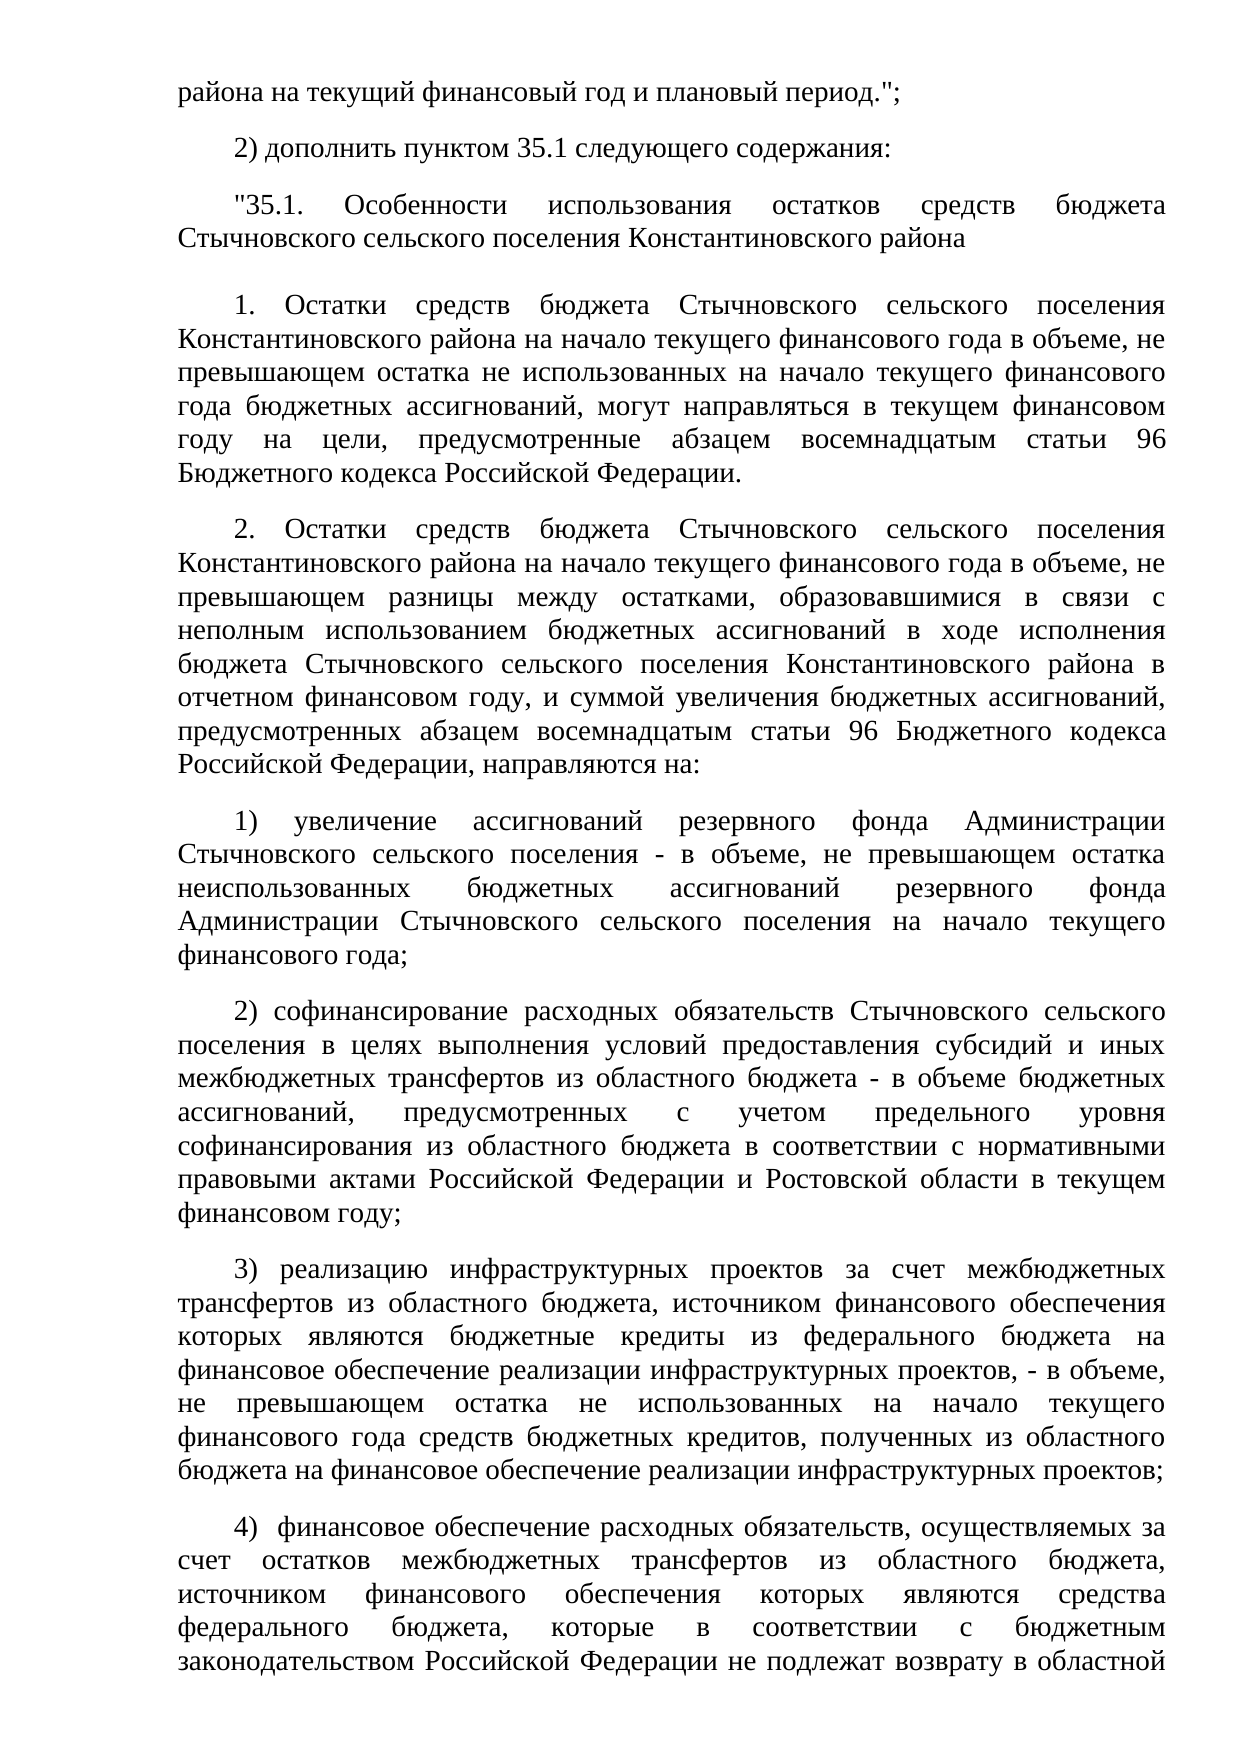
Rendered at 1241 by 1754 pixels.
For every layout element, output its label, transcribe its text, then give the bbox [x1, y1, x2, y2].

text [177, 1509, 1166, 1677]
text "35.1. Особенности использования остатков средств бюджета Стычновского сельского поселения Константиновского района [177, 187, 1166, 254]
text 2) софинансирование расходных обязательств Стычновского сельского поселения в целях выполнения условий предоставления субсидий и иных межбюджетных трансфертов из областного бюджета - в объеме бюджетных ассигнований, предусмотренных с учетом предельного уровня софинансирования из областного бюджета в соответствии с нормативными правовыми актами Российской Федерации и Ростовской области в текущем финансовом году; [177, 993, 1166, 1228]
text 1. Остатки средств бюджета Стычновского сельского поселения Константиновского района на начало текущего финансового года в объеме, не превышающем остатка не использованных на начало текущего финансового года бюджетных ассигнований, могут направляться в текущем финансовом году на цели, предусмотренные абзацем восемнадцатым статьи 96 Бюджетного кодекса Российской Федерации. [177, 287, 1166, 489]
text 1) увеличение ассигнований резервного фонда Администрации Стычновского сельского поселения - в объеме, не превышающем остатка неиспользованных бюджетных ассигнований резервного фонда Администрации Стычновского сельского поселения на начало текущего финансового года; [177, 803, 1166, 971]
text 3) реализацию инфраструктурных проектов за счет межбюджетных трансфертов из областного бюджета, источником финансового обеспечения которых являются бюджетные кредиты из федерального бюджета на финансовое обеспечение реализации инфраструктурных проектов, - в объеме, не превышающем остатка не использованных на начало текущего финансового года средств бюджетных кредитов, полученных из областного бюджета на финансовое обеспечение реализации инфраструктурных проектов; [177, 1251, 1166, 1486]
text 2) дополнить пунктом 35.1 следующего содержания: [177, 130, 1166, 164]
text 2. Остатки средств бюджета Стычновского сельского поселения Константиновского района на начало текущего финансового года в объеме, не превышающем разницы между остатками, образовавшимися в связи с неполным использованием бюджетных ассигнований в ходе исполнения бюджета Стычновского сельского поселения Константиновского района в отчетном финансовом году, и суммой увеличения бюджетных ассигнований, предусмотренных абзацем восемнадцатым статьи 96 Бюджетного кодекса Российской Федерации, направляются на: [177, 512, 1166, 780]
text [177, 74, 1166, 107]
